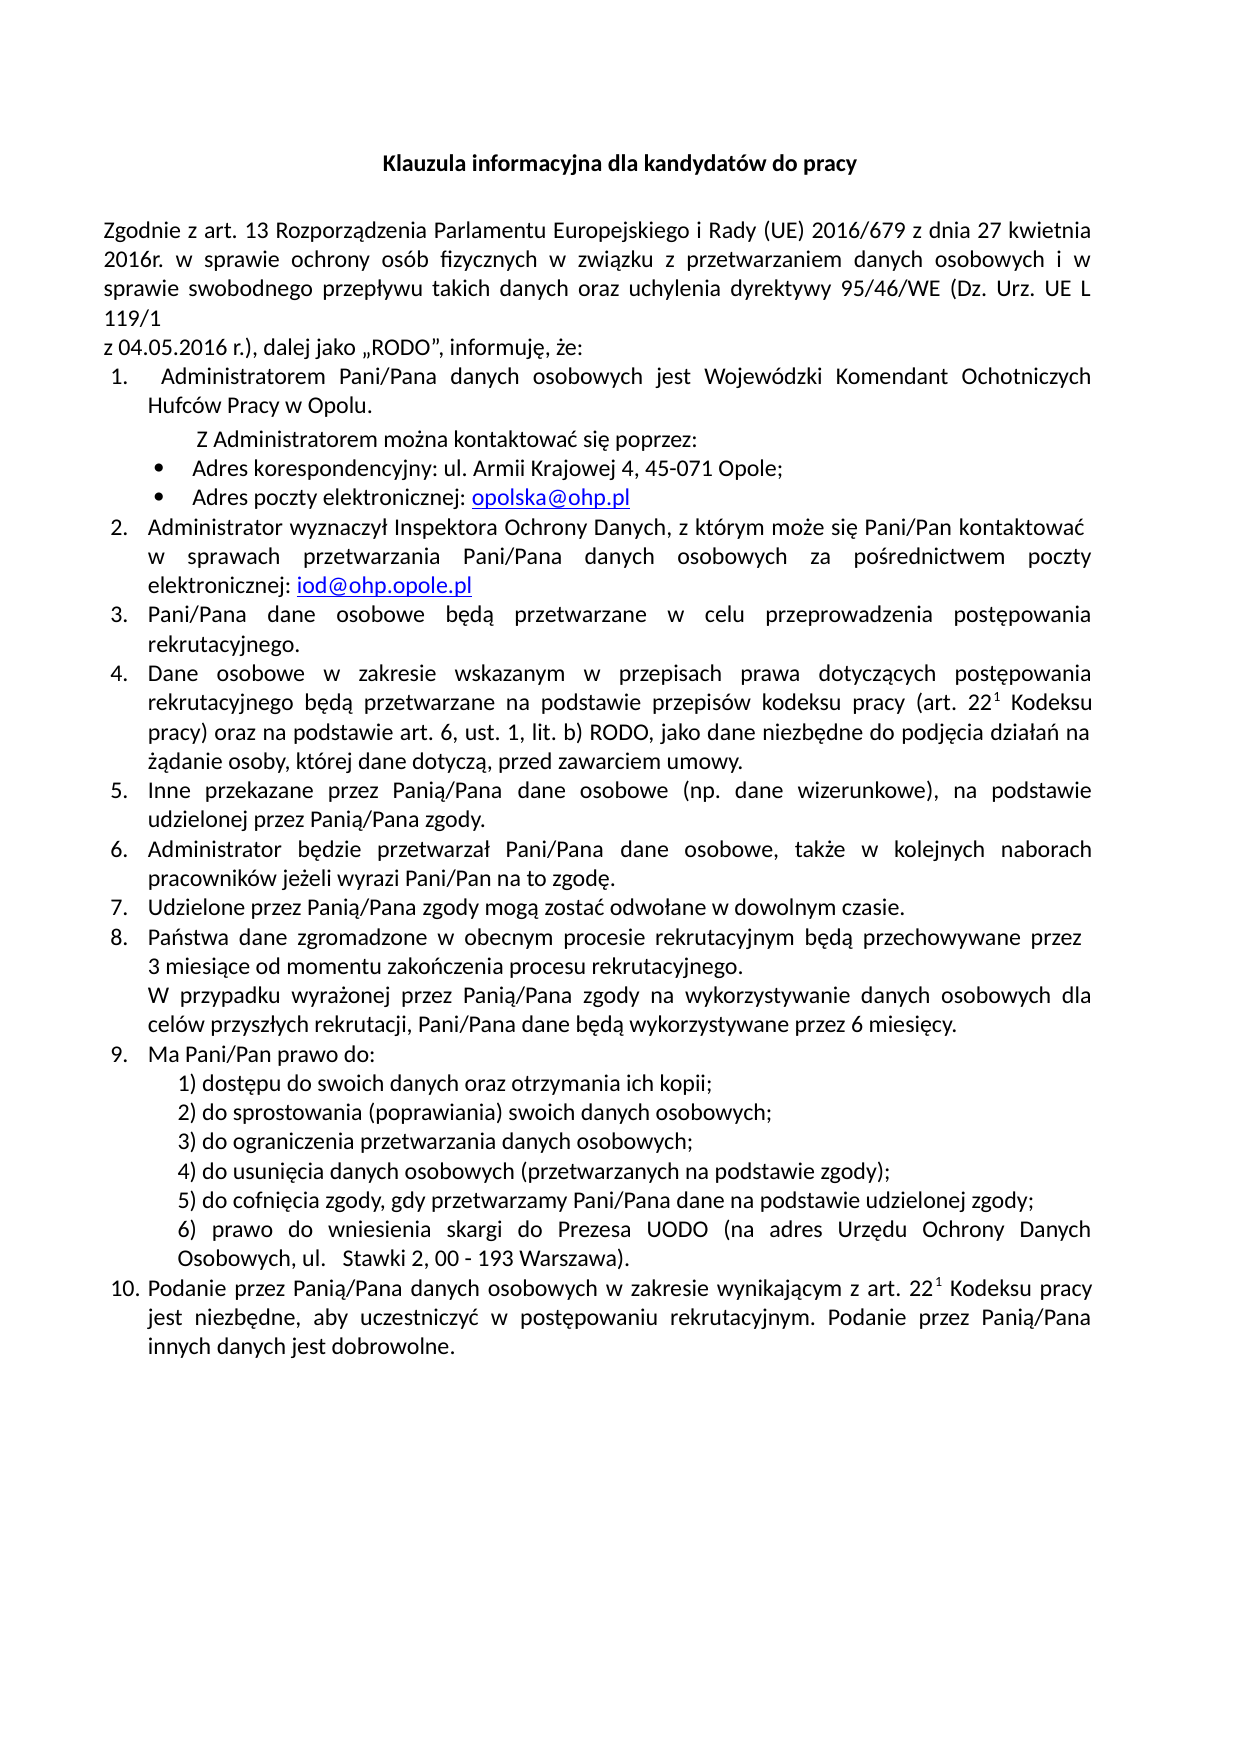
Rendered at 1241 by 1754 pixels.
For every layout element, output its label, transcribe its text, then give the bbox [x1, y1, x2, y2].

text Klauzula informacyjna dla kandydatów do pracy [148, 148, 1093, 177]
list Państwa dane zgromadzone w obecnym procesie rekrutacyjnym będą przechowywane przez 3 miesiące od momentu zakończenia procesu rekrutacyjnego. [110, 922, 1093, 980]
text 4) do usunięcia danych osobowych (przetwarzanych na podstawie zgody); [148, 1156, 1093, 1185]
list Dane osobowe w zakresie wskazanym w przepisach prawa dotyczących postępowania rekrutacyjnego będą przetwarzane na podstawie przepisów kodeksu pracy (art. 221 Kodeksu pracy) oraz na podstawie art. 6, ust. 1, lit. b) RODO, jako dane niezbędne do podjęcia działań na żądanie osoby, której dane dotyczą, przed zawarciem umowy. [110, 658, 1093, 775]
list Podanie przez Panią/Pana danych osobowych w zakresie wynikającym z art. 221 Kodeksu pracy jest niezbędne, aby uczestniczyć w postępowaniu rekrutacyjnym. Podanie przez Panią/Pana innych danych jest dobrowolne. [110, 1273, 1093, 1361]
list Inne przekazane przez Panią/Pana dane osobowe (np. dane wizerunkowe), na podstawie udzielonej przez Panią/Pana zgody. [110, 775, 1093, 834]
list Administrator będzie przetwarzał Pani/Pana dane osobowe, także w kolejnych naborach pracowników jeżeli wyrazi Pani/Pan na to zgodę. [110, 834, 1093, 892]
text W przypadku wyrażonej przez Panią/Pana zgody na wykorzystywanie danych osobowych dla celów przyszłych rekrutacji, Pani/Pana dane będą wykorzystywane przez 6 miesięcy. [148, 980, 1093, 1039]
list Pani/Pana dane osobowe będą przetwarzane w celu przeprowadzenia postępowania rekrutacyjnego. [110, 599, 1093, 658]
text 3) do ograniczenia przetwarzania danych osobowych; [148, 1126, 1093, 1156]
list Adres poczty elektronicznej: opolska@ohp.pl [154, 482, 1093, 512]
list Administratorem Pani/Pana danych osobowych jest Wojewódzki Komendant Ochotniczych Hufców Pracy w Opolu. [110, 361, 1093, 420]
text Z Administratorem można kontaktować się poprzez: [148, 424, 1093, 453]
list Ma Pani/Pan prawo do: [110, 1039, 1093, 1068]
list Adres korespondencyjny: ul. Armii Krajowej 4, 45-071 Opole; [154, 453, 1093, 482]
list Administrator wyznaczył Inspektora Ochrony Danych, z którym może się Pani/Pan kontaktować w sprawach przetwarzania Pani/Pana danych osobowych za pośrednictwem poczty elektronicznej: iod@ohp.opole.pl [110, 512, 1093, 599]
text 5) do cofnięcia zgody, gdy przetwarzamy Pani/Pana dane na podstawie udzielonej zgody; [148, 1185, 1093, 1214]
list Udzielone przez Panią/Pana zgody mogą zostać odwołane w dowolnym czasie. [110, 892, 1093, 922]
text 1) dostępu do swoich danych oraz otrzymania ich kopii; [148, 1068, 1093, 1097]
text 2) do sprostowania (poprawiania) swoich danych osobowych; [148, 1097, 1093, 1126]
text Zgodnie z art. 13 Rozporządzenia Parlamentu Europejskiego i Rady (UE) 2016/679 z dnia 27 kwietnia 2016r. w sprawie ochrony osób fizycznych w związku z przetwarzaniem danych osobowych i w sprawie swobodnego przepływu takich danych oraz uchylenia dyrektywy 95/46/WE (Dz. Urz. UE L 119/1 z 04.05.2016 r.), dalej jako „RODO”, informuję, że: [103, 215, 1093, 361]
text 6) prawo do wniesienia skargi do Prezesa UODO (na adres Urzędu Ochrony Danych Osobowych, ul. Stawki 2, 00 - 193 Warszawa). [177, 1214, 1093, 1273]
